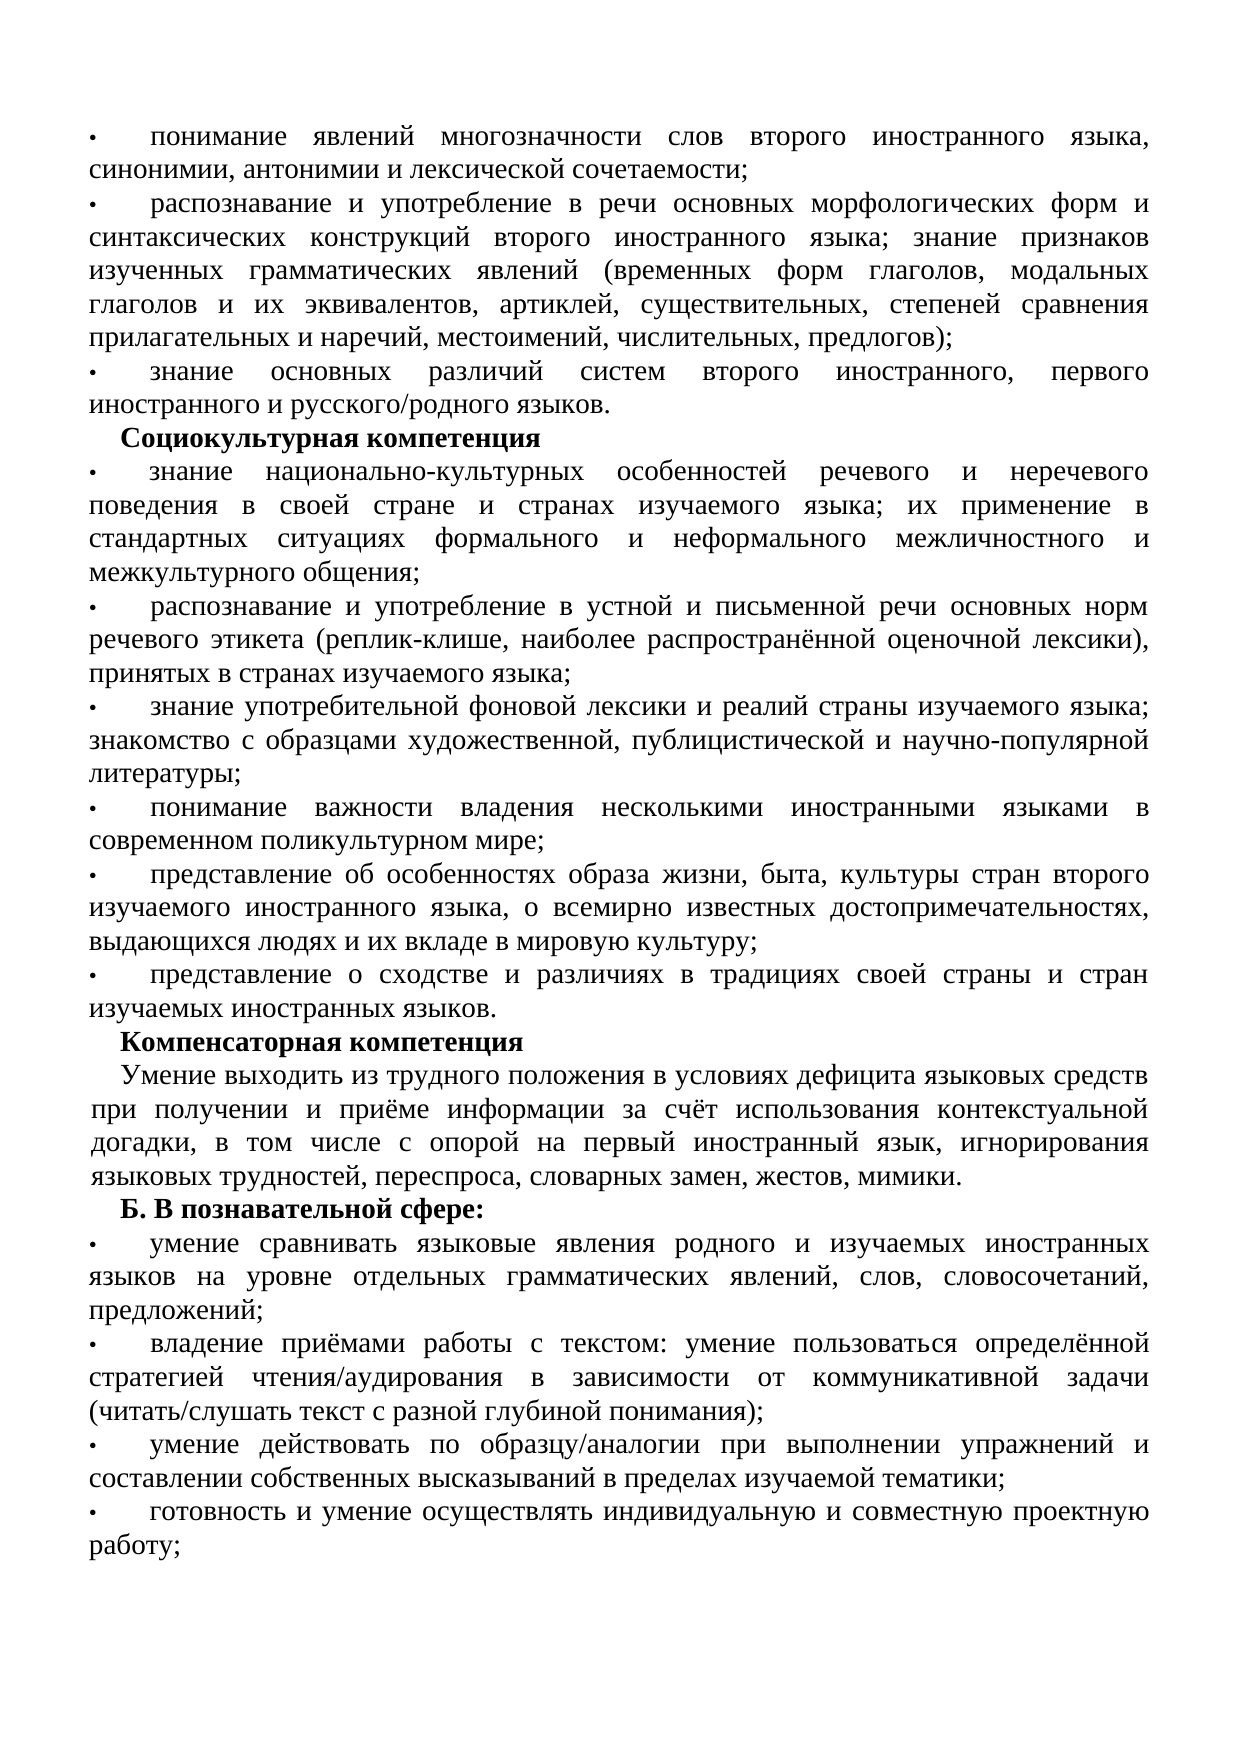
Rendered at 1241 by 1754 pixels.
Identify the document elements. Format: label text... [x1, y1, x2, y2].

list готовность и умение осуществлять индивидуальную и совместную проектную работу; [89, 1493, 1149, 1560]
text Социокультурная компетенция [91, 420, 1152, 453]
text Умение выходить из трудного положения в условиях дефицита языковых средств при получении и приёме информации за счёт использования контекстуальной догадки, в том числе с опорой на первый иностранный язык, игнорирования языковых трудностей, переспроса, словарных замен, жестов, мимики. [91, 1057, 1149, 1191]
list умение действовать по образцу/аналогии при выполнении упражнений и составлении собственных высказываний в пределах изучаемой тематики; [89, 1426, 1149, 1493]
list умение сравнивать языковые явления родного и изучаемых иностранных языков на уровне отдельных грамматических явлений, слов, словосочетаний, предложений; [89, 1225, 1149, 1326]
list распознавание и употребление в речи основных морфологических форм и синтаксических конструкций второго иностранного языка; знание признаков изученных грамматических явлений (временных форм глаголов, модальных глаголов и их эквивалентов, артиклей, существительных, степеней сравнения прилагательных и наречий, местоимений, числительных, предлогов); [89, 185, 1149, 353]
list представление о сходстве и различиях в традициях своей страны и стран изучаемых иностранных языков. [89, 957, 1149, 1024]
list понимание важности владения несколькими иностранными языками в современном поликультурном мире; [89, 789, 1149, 856]
list знание употребительной фоновой лексики и реалий страны изучаемого языка; знакомство с образцами художественной, публицистической и научно-популярной литературы; [89, 688, 1149, 789]
list представление об особенностях образа жизни, быта, культуры стран второго изучаемого иностранного языка, о всемирно известных достопримечательностях, выдающихся людях и их вкладе в мировую культуру; [89, 856, 1149, 957]
list владение приёмами работы с текстом: умение пользоваться определённой стратегией чтения/аудирования в зависимости от коммуникативной задачи (читать/слушать текст с разной глубиной понимания); [89, 1326, 1149, 1426]
list знание основных различий систем второго иностранного, первого иностранного и русского/родного языков. [89, 353, 1149, 420]
text Компенсаторная компетенция [91, 1024, 1152, 1057]
list знание национально-культурных особенностей речевого и неречевого поведения в своей стране и странах изучаемого языка; их применение в стандартных ситуациях формального и неформального межличностного и межкультурного общения; [89, 453, 1149, 588]
list понимание явлений многозначности слов второго иностранного языка, синонимии, антонимии и лексической сочетаемости; [89, 118, 1149, 185]
list распознавание и употребление в устной и письменной речи основных норм речевого этикета (реплик-клише, наиболее распространённой оценочной лексики), принятых в странах изучаемого языка; [89, 588, 1149, 688]
text Б. В познавательной сфере: [91, 1191, 1152, 1225]
